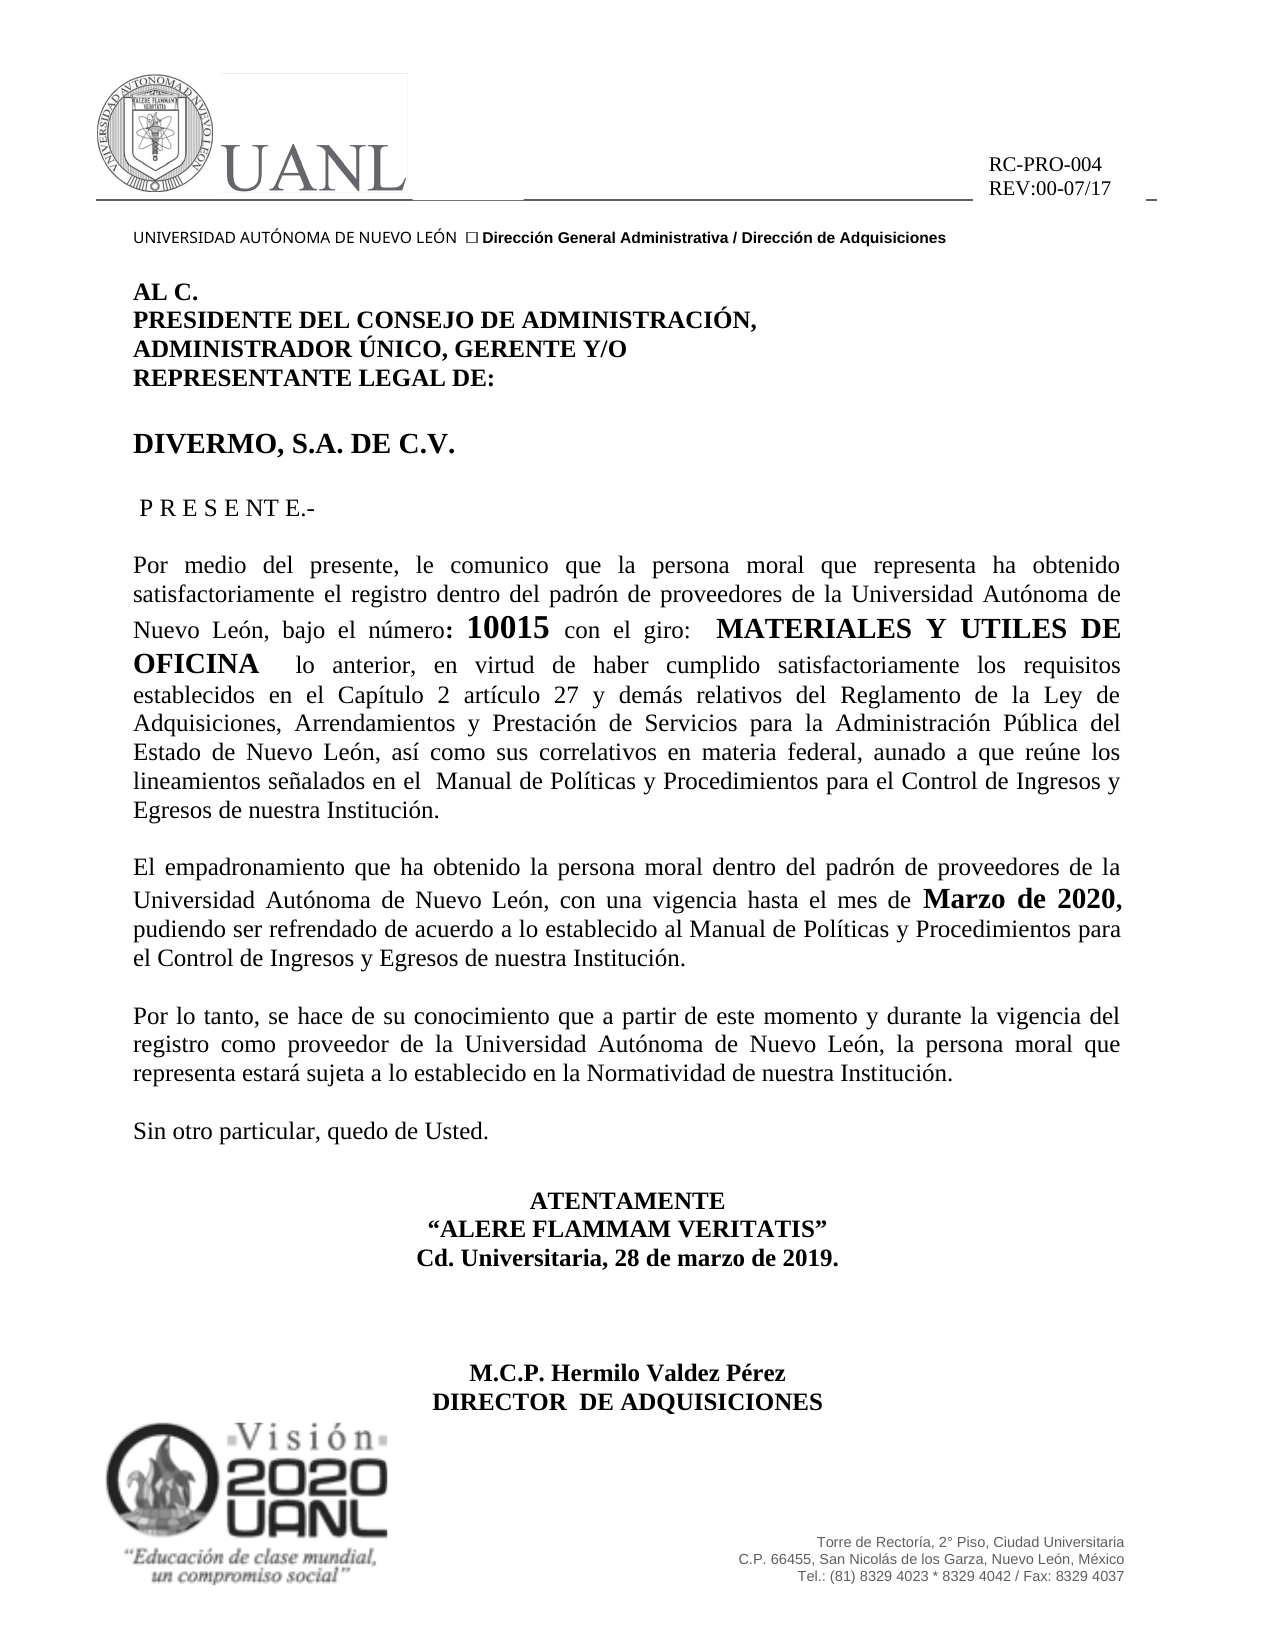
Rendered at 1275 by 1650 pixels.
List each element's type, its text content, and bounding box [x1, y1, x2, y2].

text PRESIDENTE DEL CONSEJO DE ADMINISTRACIÓN, [133, 305, 1122, 334]
text AL C. [133, 277, 1122, 305]
text Por lo tanto, se hace de su conocimiento que a partir de este momento y durante la vigencia del registro como proveedor de de Nuevo León, la persona moral que representa estará sujeta a lo establecido en la Normatividad de nuestra Institución. [133, 1001, 1122, 1087]
text Sin otro particular, quedo de Usted. [133, 1116, 1122, 1144]
text “ALERE FLAMMAM VERITATIS” [133, 1214, 1122, 1243]
text ATENTAMENTE [133, 1186, 1122, 1214]
text Por medio del presente, le comunico que la persona moral que representa ha obtenido satisfactoriamente el registro dentro del padrón de proveedores de la Universidad Autónoma de Nuevo León, bajo el número: 10015 con el giro: MATERIALES Y UTILES DE OFICINA lo anterior, en virtud de haber cumplido satisfactoriamente los requisitos establecidos en el Capítulo 2 artículo 27 y demás relativos del Reglamento de la Ley de Adquisiciones, Arrendamientos y Prestación de Servicios para la Administración Pública del Estado de Nuevo León, así como sus correlativos en materia federal, aunado a que reúne los lineamientos señalados en el Manual de Políticas y Procedimientos para el Control de Ingresos y Egresos de nuestra Institución. [133, 550, 1122, 823]
subtitle Cd. Universitaria, 28 de marzo de 2019. [133, 1243, 1122, 1272]
text ADMINISTRADOR ÚNICO, GERENTE Y/O [133, 334, 1122, 363]
text REPRESENTANTE LEGAL DE: [133, 363, 1122, 392]
text DIRECTOR DE ADQUISICIONES [133, 1387, 1122, 1416]
text DIVERMO, S.A. DE C.V. [133, 426, 1122, 459]
text M.C.P. Hermilo Valdez Pérez [133, 1358, 1122, 1387]
text El empadronamiento que ha obtenido la persona moral dentro del padrón de proveedores de la Universidad Autónoma de Nuevo León, con una vigencia hasta el mes de Marzo de 2020, pudiendo ser refrendado de acuerdo a lo establecido al Manual de Políticas y Procedimientos para el Control de Ingresos y Egresos de nuestra Institución. [133, 852, 1122, 972]
picture [95, 73, 408, 193]
text P R E S E NT E.- [133, 493, 1122, 522]
